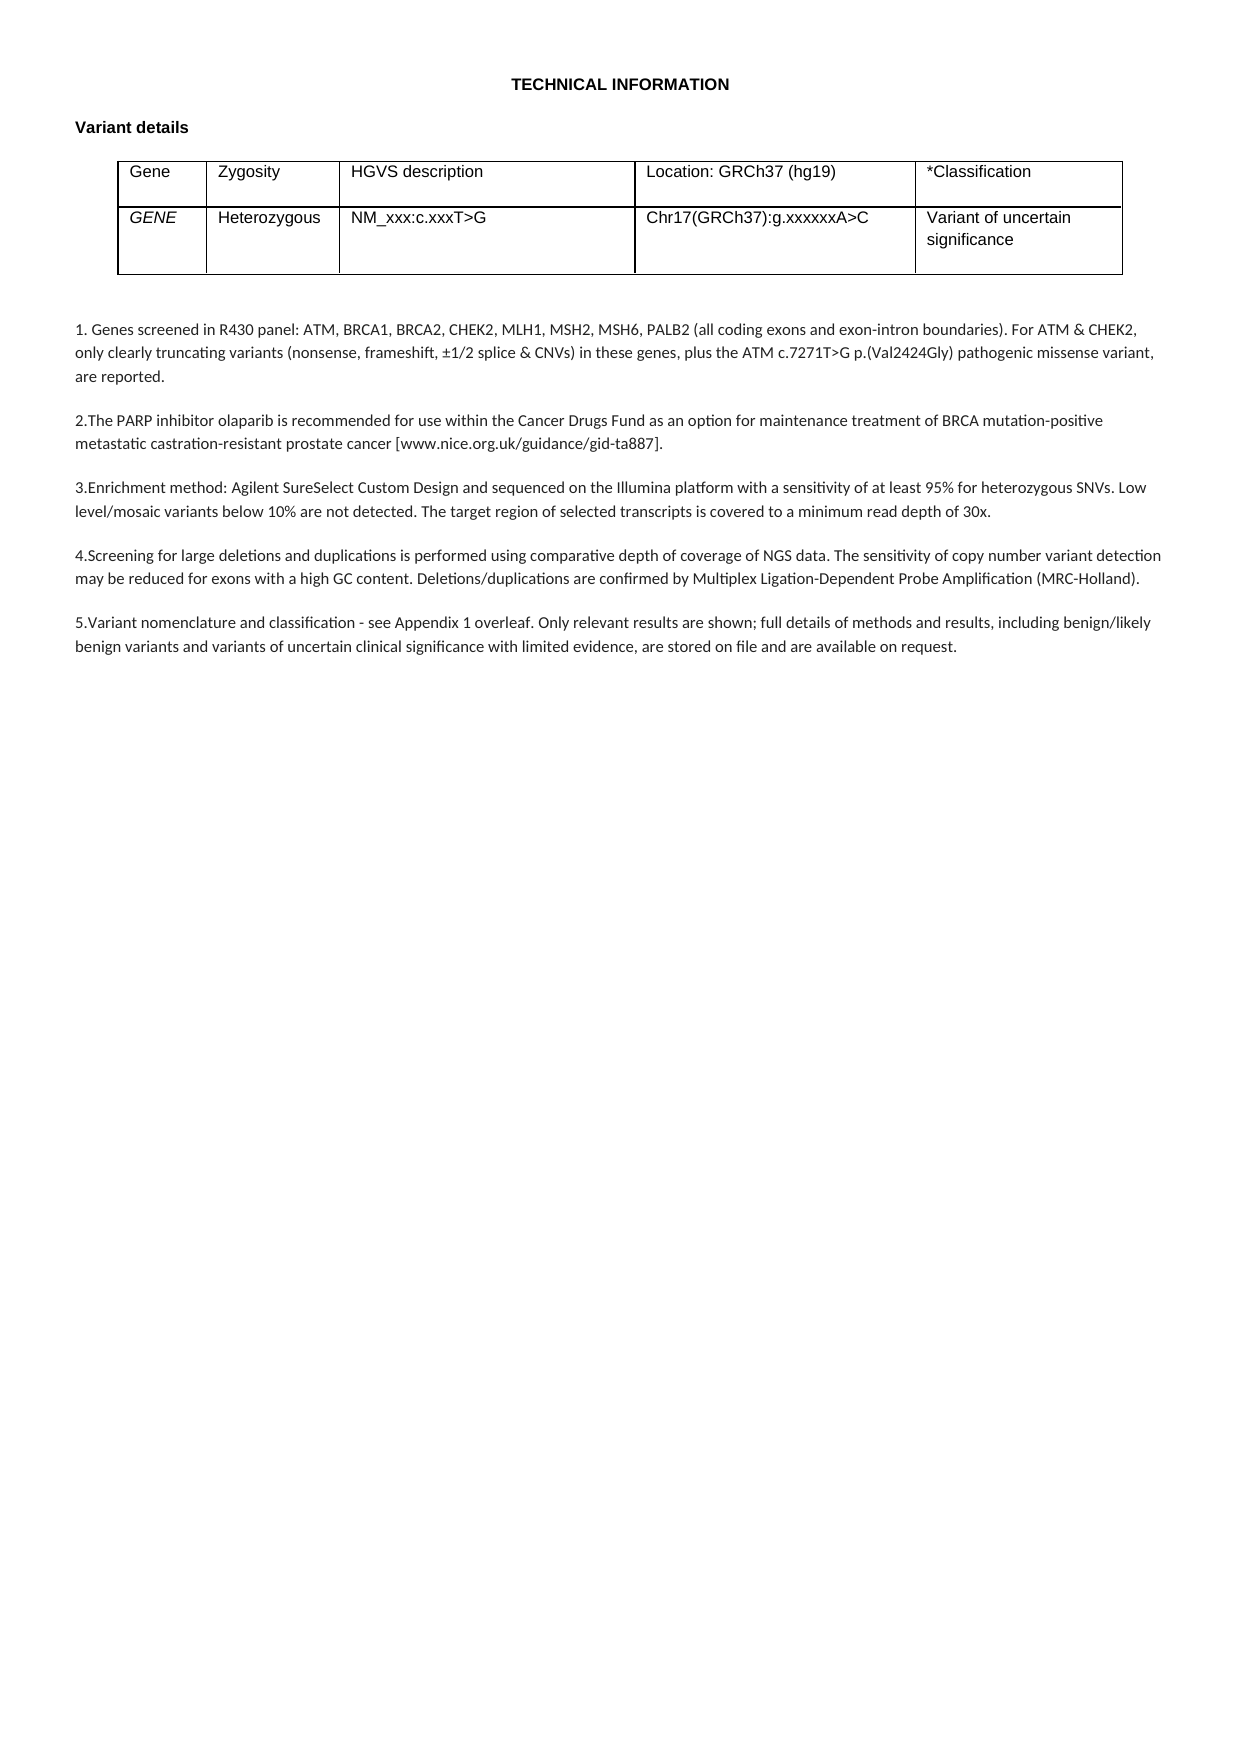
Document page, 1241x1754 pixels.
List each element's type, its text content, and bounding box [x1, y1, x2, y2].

table_header Gene [119, 162, 206, 206]
text Variant details [75, 118, 1165, 137]
table_cell Variant of uncertain significance [916, 206, 1122, 273]
table_cell Chr17(GRCh37):g.xxxxxxA>C [636, 208, 915, 273]
table_cell NM_xxx:c.xxxT>G [340, 208, 634, 273]
text 5.Variant nomenclature and classification - see Appendix 1 overleaf. Only relevant results are shown; full details of methods and results, including benign/likely benign variants and variants of uncertain clinical significance with limited evidence, are stored on file and are available on request. [75, 612, 1165, 656]
text 2.The PARP inhibitor olaparib is recommended for use within the Cancer Drugs Fund as an option for maintenance treatment of BRCA mutation-positive metastatic castration-resistant prostate cancer [www.nice.org.uk/guidance/gid-ta887]. [75, 410, 1165, 454]
table_cell GENE [119, 208, 206, 273]
text 3.Enrichment method: Agilent SureSelect Custom Design and sequenced on the Illumina platform with a sensitivity of at least 95% for heterozygous SNVs. Low level/mosaic variants below 10% are not detected. The target region of selected transcripts is covered to a minimum read depth of 30x. [75, 477, 1165, 521]
table_cell Heterozygous [207, 208, 339, 273]
table_header Location: GRCh37 (hg19) [636, 162, 915, 206]
table_header *Classification [916, 162, 1122, 206]
text 4.Screening for large deletions and duplications is performed using comparative depth of coverage of NGS data. The sensitivity of copy number variant detection may be reduced for exons with a high GC content. Deletions/duplications are confirmed by Multiplex Ligation-Dependent Probe Amplification (MRC-Holland). [75, 545, 1165, 589]
table_header Zygosity [207, 162, 339, 206]
text TECHNICAL INFORMATION [75, 75, 1165, 94]
text 1. Genes screened in R430 panel: ATM, BRCA1, BRCA2, CHEK2, MLH1, MSH2, MSH6, PALB2 (all coding exons and exon-intron boundaries). For ATM & CHEK2, only clearly truncating variants (nonsense, frameshift, ±1/2 splice & CNVs) in these genes, plus the ATM c.7271T>G p.(Val2424Gly) pathogenic missense variant, are reported. [75, 319, 1165, 386]
table_header HGVS description [340, 162, 634, 206]
